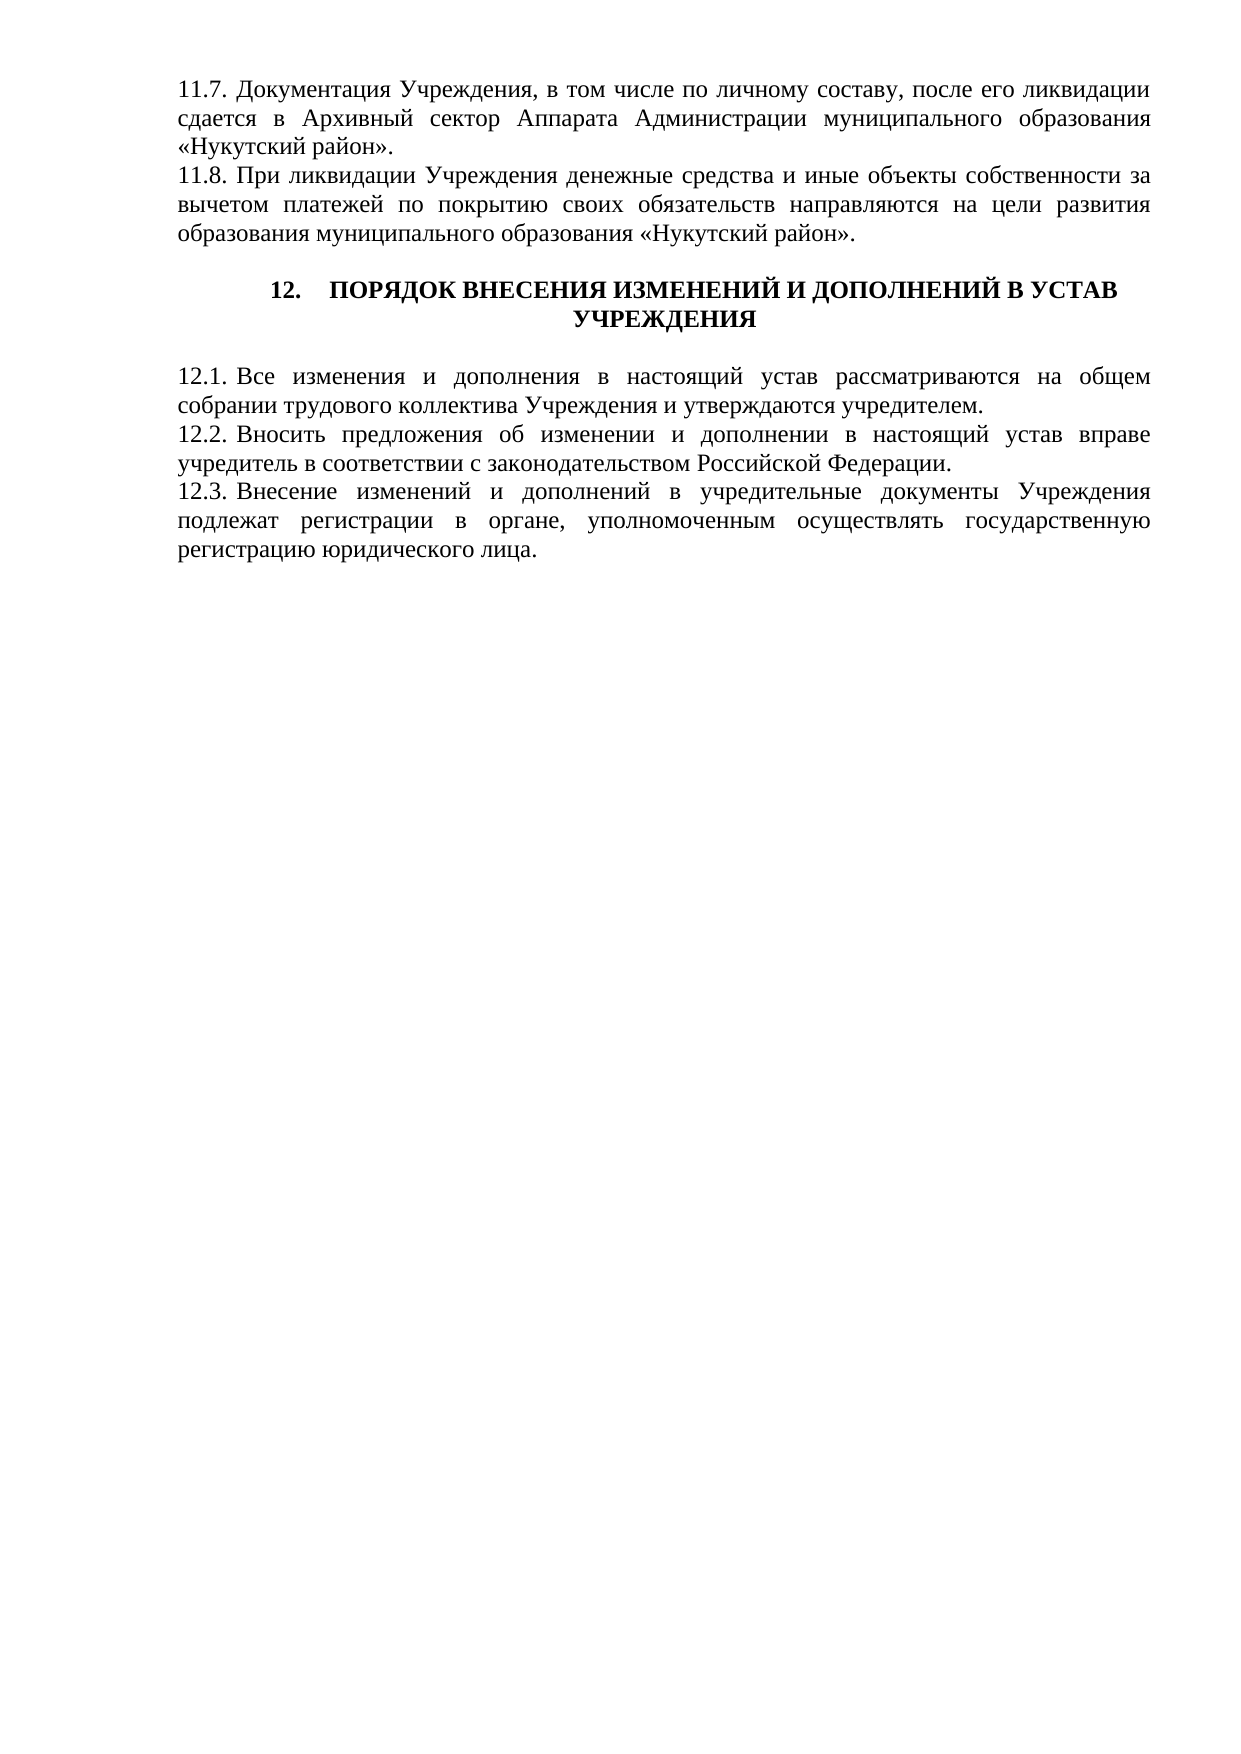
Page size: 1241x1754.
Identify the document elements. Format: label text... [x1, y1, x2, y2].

list Вносить предложения об изменении и дополнении в настоящий устав вправе учредитель в соответствии с законодательством Российской Федерации. [177, 419, 1152, 476]
list Внесение изменений и дополнений в учредительные документы Учреждения подлежат регистрации в органе, уполномоченным осуществлять государственную регистрацию юридического лица. [177, 476, 1152, 563]
list Все изменения и дополнения в настоящий устав рассматриваются на общем собрании трудового коллектива Учреждения и утверждаются учредителем. [177, 361, 1152, 419]
list Документация Учреждения, в том числе по личному составу, после его ликвидации сдается в Архивный сектор Аппарата Администрации муниципального образования «Нукутский район». [177, 74, 1152, 160]
list При ликвидации Учреждения денежные средства и иные объекты собственности за вычетом платежей по покрытию своих обязательств направляются на цели развития образования муниципального образования «Нукутский район». [177, 160, 1152, 246]
list ПОРЯДОК ВНЕСЕНИЯ ИЗМЕНЕНИЙ И ДОПОЛНЕНИЙ В УСТАВ УЧРЕЖДЕНИЯ [177, 275, 1152, 333]
